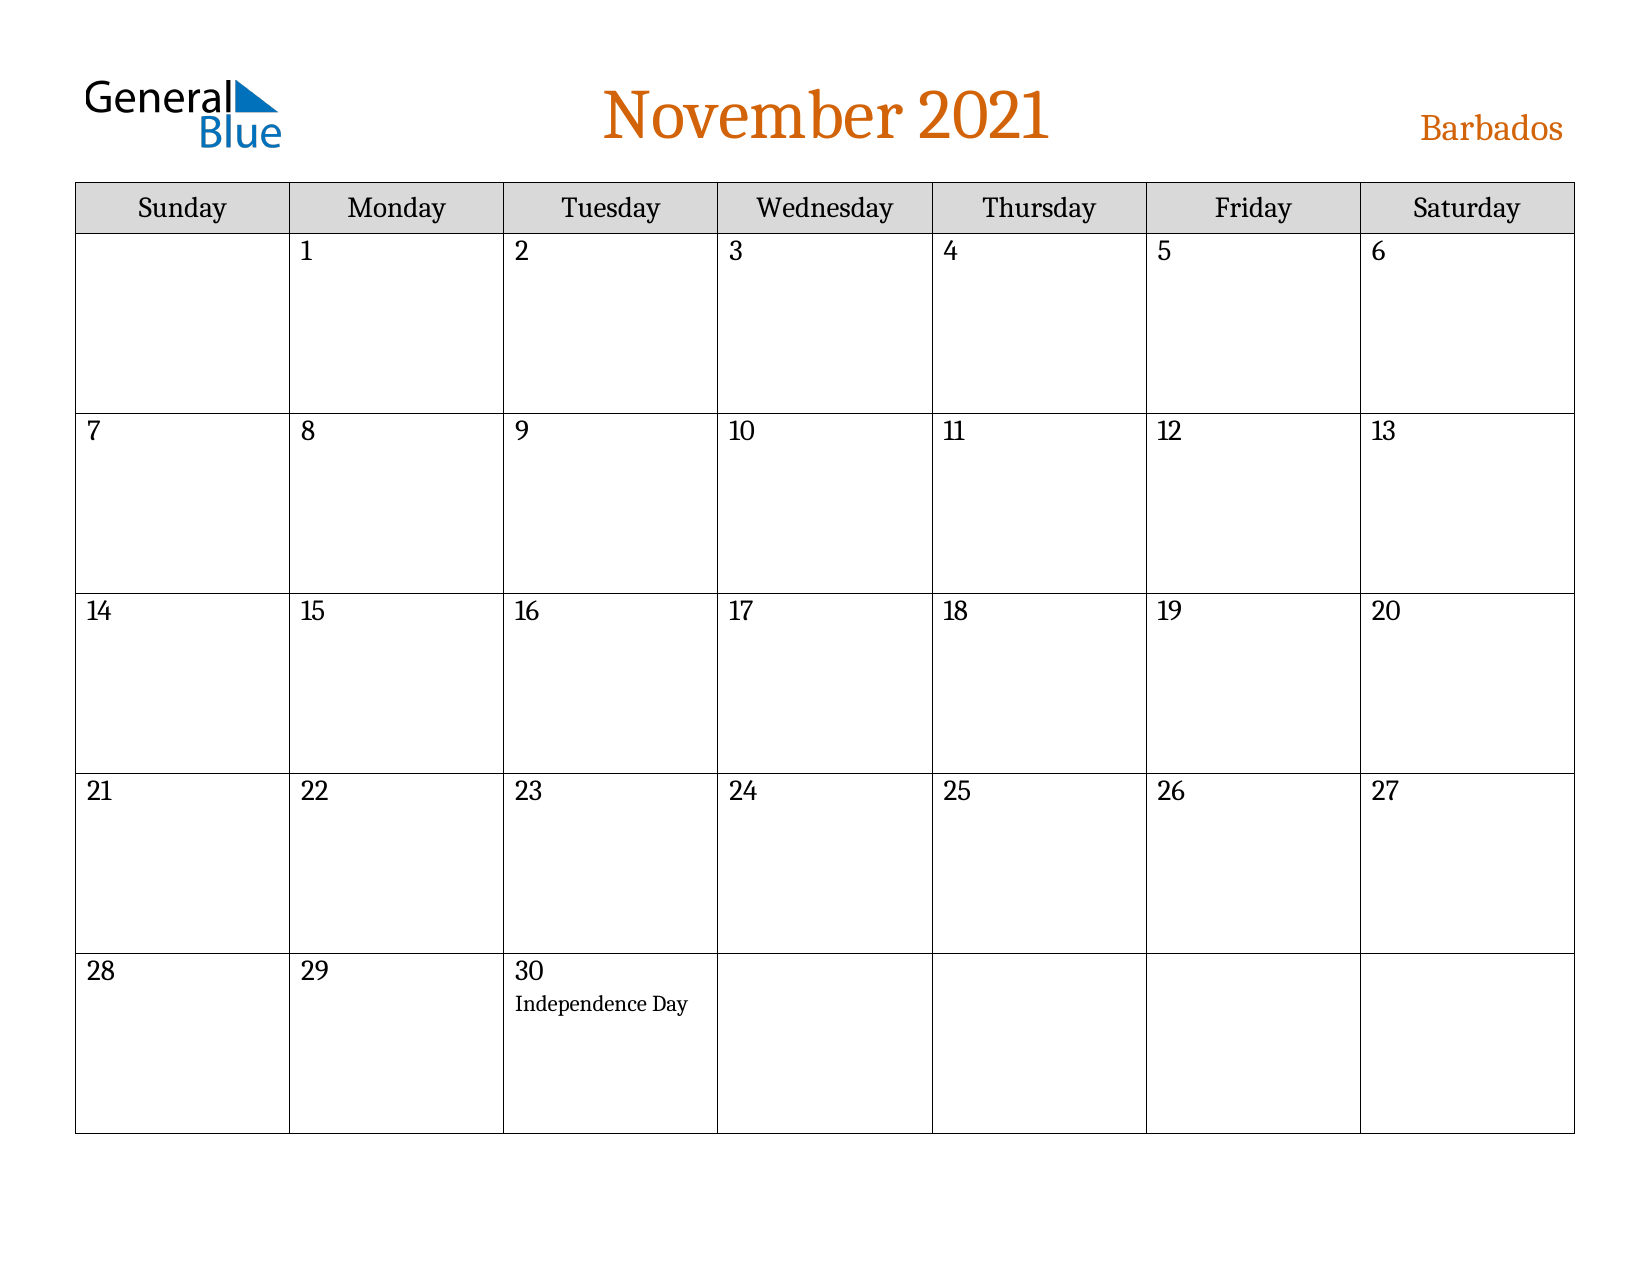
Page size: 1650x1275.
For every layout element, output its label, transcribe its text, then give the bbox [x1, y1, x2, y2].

table_cell Tuesday [504, 183, 717, 233]
table_cell 27 [1361, 774, 1574, 810]
table_cell [76, 450, 289, 593]
table_cell [1361, 450, 1574, 593]
table_cell 21 [76, 774, 289, 810]
table_cell Friday [1147, 183, 1360, 233]
table_cell [1361, 630, 1574, 773]
table_cell 20 [1361, 594, 1574, 630]
table_cell Thursday [933, 183, 1146, 233]
table_cell [718, 810, 932, 953]
picture [86, 80, 281, 148]
table_cell 16 [504, 594, 717, 630]
table_cell [1147, 990, 1360, 1133]
table_cell [1147, 810, 1360, 953]
table_cell [290, 990, 503, 1133]
table_cell [290, 810, 503, 953]
table_cell 17 [718, 594, 932, 630]
table_cell 30 [504, 954, 717, 990]
table_cell 9 [504, 414, 717, 450]
table_cell [504, 630, 717, 773]
table_cell [718, 450, 932, 593]
table_cell 25 [933, 774, 1146, 810]
table_cell 1 [290, 234, 503, 270]
table_cell 6 [1361, 234, 1574, 270]
table_cell 14 [76, 594, 289, 630]
table_cell [933, 630, 1146, 773]
table_cell [504, 810, 717, 953]
table_cell 22 [290, 774, 503, 810]
table_cell Saturday [1361, 183, 1574, 233]
table_cell 11 [933, 414, 1146, 450]
table_cell [718, 270, 932, 413]
table_cell 10 [718, 414, 932, 450]
table_cell [76, 234, 289, 270]
table_cell 12 [1147, 414, 1360, 450]
table_cell 24 [718, 774, 932, 810]
table_cell [1147, 954, 1360, 990]
table_cell [1361, 990, 1574, 1133]
table_cell [76, 990, 289, 1133]
table_cell 5 [1147, 234, 1360, 270]
table_header Barbados [1146, 75, 1574, 182]
table_cell [933, 954, 1146, 990]
table_cell [76, 630, 289, 773]
table_cell 3 [718, 234, 932, 270]
table_cell [933, 270, 1146, 413]
table_cell 29 [290, 954, 503, 990]
table_cell Independence Day [504, 990, 717, 1133]
table_cell 15 [290, 594, 503, 630]
table_cell Monday [290, 183, 503, 233]
table_cell 13 [1361, 414, 1574, 450]
table_cell 4 [933, 234, 1146, 270]
table_cell [1147, 450, 1360, 593]
table_cell 23 [504, 774, 717, 810]
table_cell [76, 810, 289, 953]
table_cell 18 [933, 594, 1146, 630]
table_cell [504, 450, 717, 593]
table_cell 2 [504, 234, 717, 270]
table_cell [1361, 810, 1574, 953]
table_header [76, 75, 503, 182]
table_cell [718, 954, 932, 990]
table_cell [1361, 954, 1574, 990]
table_cell [1147, 270, 1360, 413]
table_cell [1361, 270, 1574, 413]
table_header November 2021 [504, 75, 1146, 182]
table_cell 8 [290, 414, 503, 450]
table_cell 26 [1147, 774, 1360, 810]
table_cell 19 [1147, 594, 1360, 630]
table_cell [718, 990, 932, 1133]
table_cell 7 [76, 414, 289, 450]
table_cell [933, 990, 1146, 1133]
table_cell Wednesday [718, 183, 932, 233]
table_cell Sunday [76, 183, 289, 233]
table_cell [76, 270, 289, 413]
table_cell [718, 630, 932, 773]
table_cell [933, 810, 1146, 953]
table_cell [1147, 630, 1360, 773]
table_cell [290, 270, 503, 413]
table_cell [504, 270, 717, 413]
table_cell 28 [76, 954, 289, 990]
table_cell [290, 450, 503, 593]
table_cell [933, 450, 1146, 593]
table_cell [290, 630, 503, 773]
